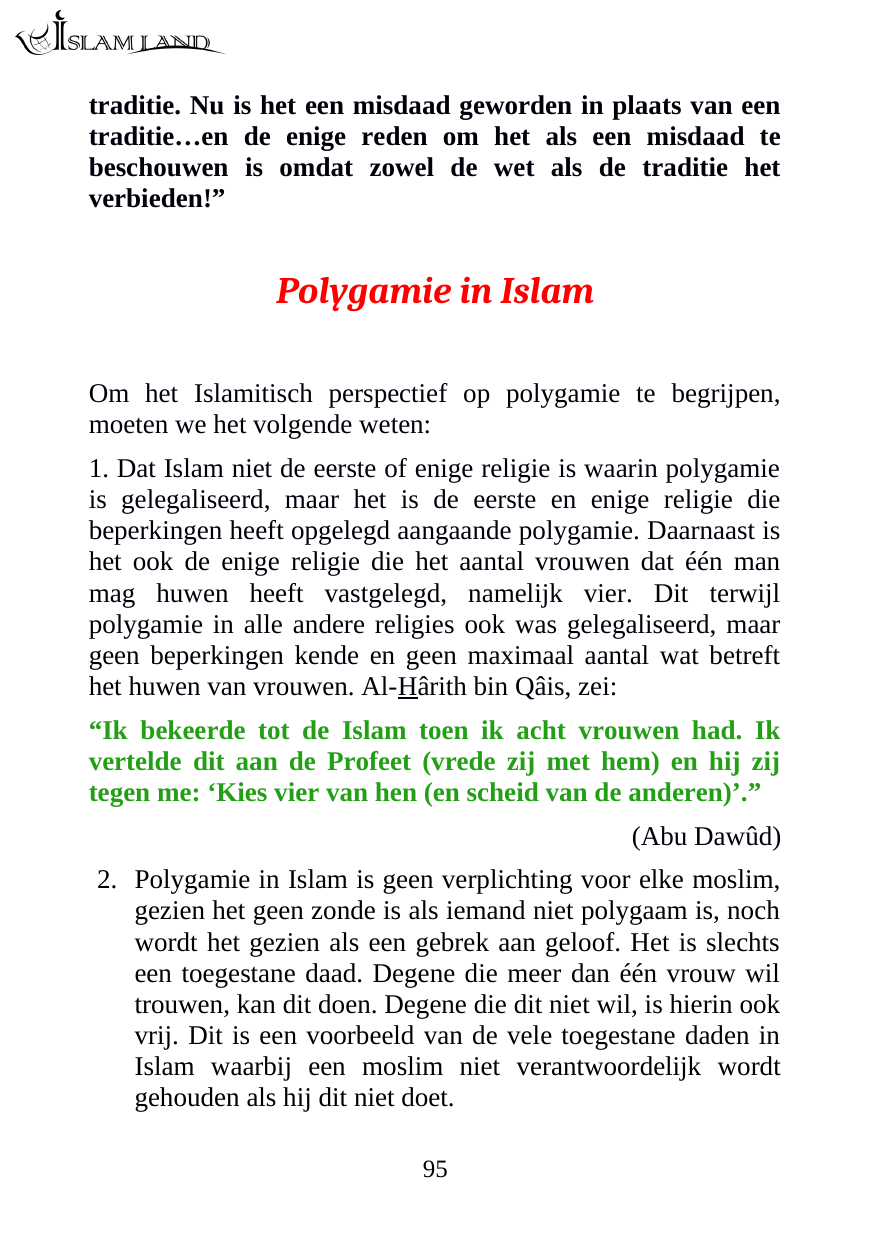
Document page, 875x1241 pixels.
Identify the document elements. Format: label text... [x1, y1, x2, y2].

list Polygamie in Islam is geen verplichting voor elke moslim, gezien het geen zonde is als iemand niet polygaam is, noch wordt het gezien als een gebrek aan geloof. Het is slechts een toegestane daad. Degene die meer dan één vrouw wil trouwen, kan dit doen. Degene die dit niet wil, is hierin ook vrij. Dit is een voorbeeld van de vele toegestane daden in Islam waarbij een moslim niet verantwoordelijk wordt gehouden als hij dit niet doet. [97, 863, 781, 1112]
text (Abu Dawûd) [88, 820, 781, 851]
picture [14, 10, 227, 55]
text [88, 89, 781, 213]
text 1. Dat Islam niet de eerste of enige religie is waarin polygamie is gelegaliseerd, maar het is de eerste en enige religie die beperkingen heeft opgelegd aangaande polygamie. Daarnaast is het ook de enige religie die het aantal vrouwen dat één man mag huwen heeft vastgelegd, namelijk vier. Dit terwijl polygamie in alle andere religies ook was gelegaliseerd, maar geen beperkingen kende en geen maximaal aantal wat betreft het huwen van vrouwen. Al-Hârith bin Qâis, zei: [88, 452, 781, 701]
text Polygamie in Islam [88, 270, 782, 313]
text Om het Islamitisch perspectief op polygamie te begrijpen, moeten we het volgende weten: [88, 377, 781, 439]
text “Ik bekeerde tot de Islam toen ik acht vrouwen had. Ik vertelde dit aan de Profeet (vrede zij met hem) en hij zij tegen me: ‘Kies vier van hen (en scheid van de anderen)’.” [88, 714, 781, 807]
